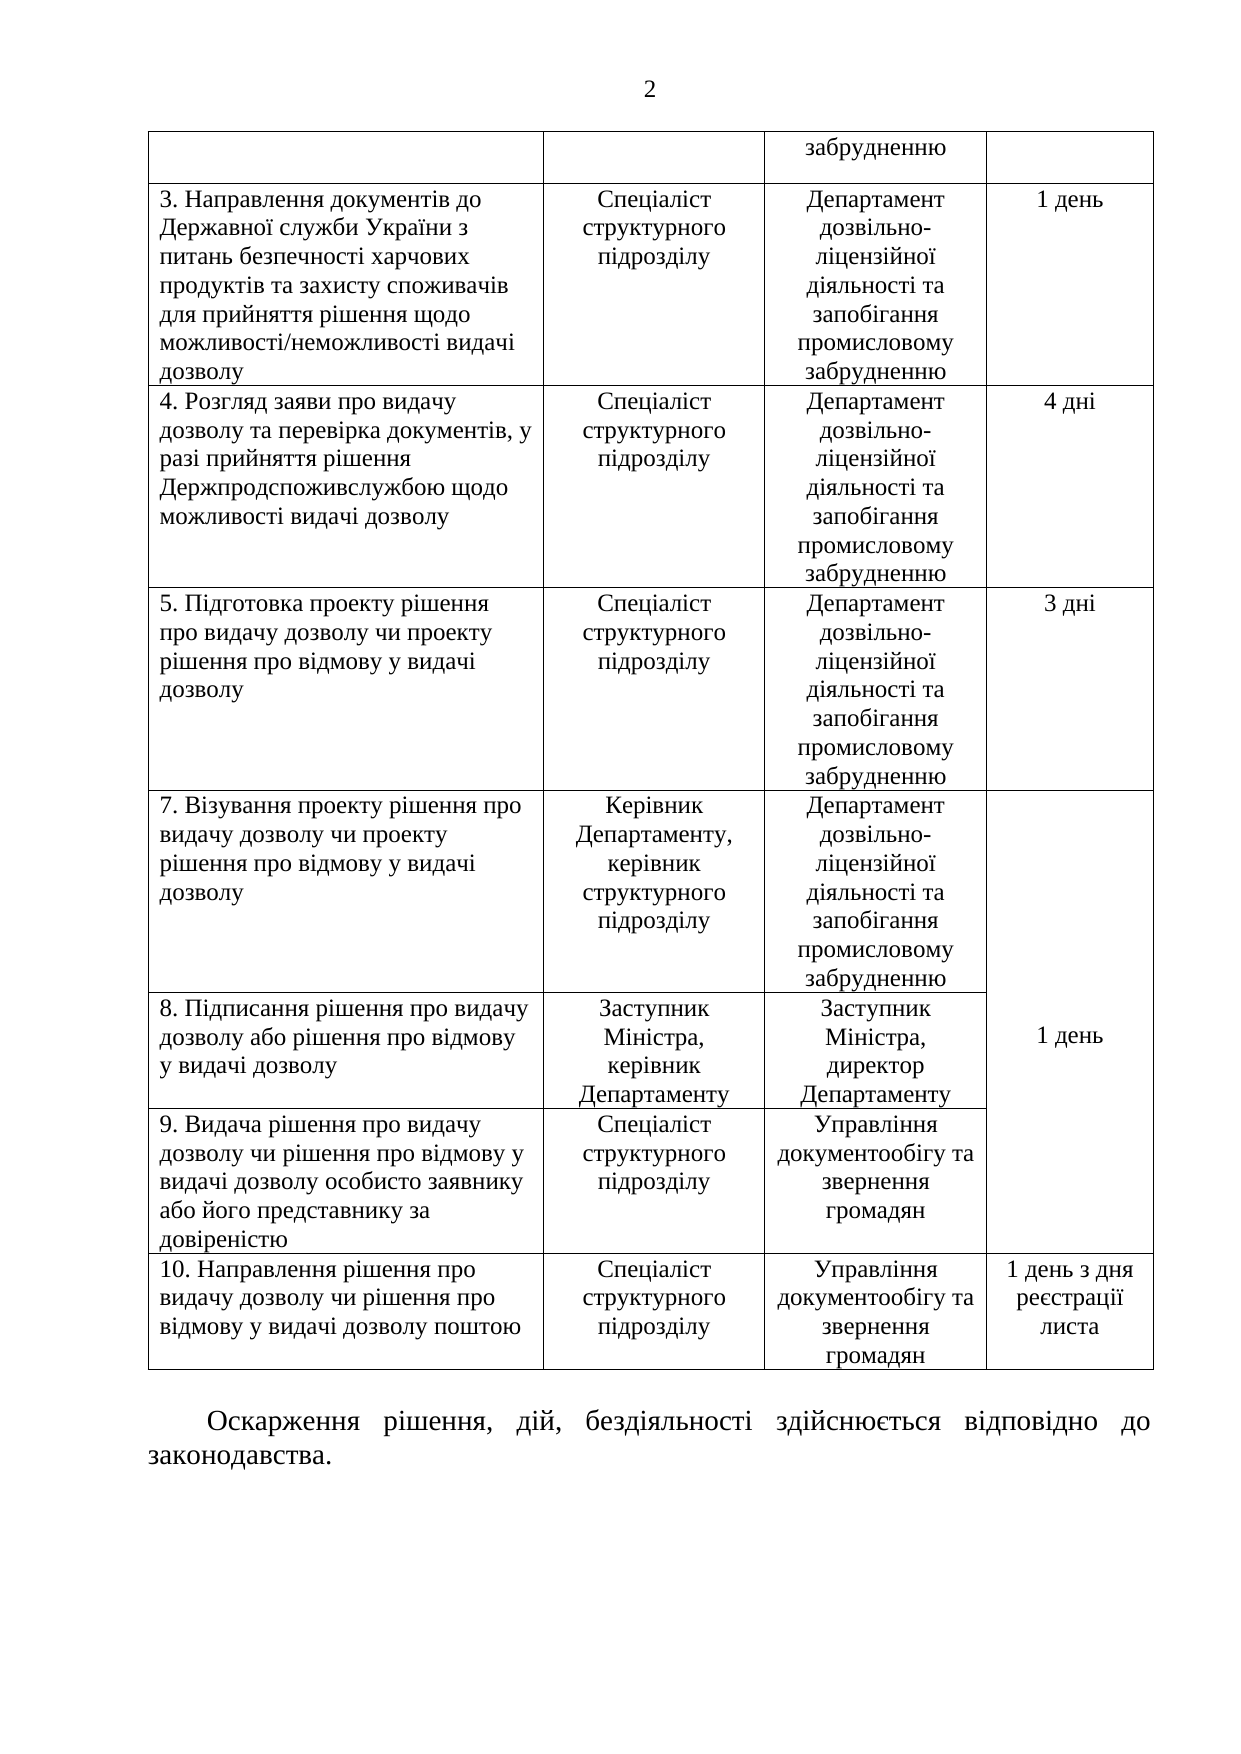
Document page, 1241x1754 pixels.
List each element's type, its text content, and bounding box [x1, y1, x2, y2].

table_cell Департамент дозвільно-ліцензійної діяльності та запобігання промисловому забрудненню [765, 184, 986, 385]
table_cell Керівник Департаменту, керівник структурного підрозділу [544, 791, 764, 992]
table_cell Заступник Міністра, директор Департаменту [765, 993, 986, 1108]
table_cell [544, 132, 764, 183]
table_cell Департамент дозвільно-ліцензійної діяльності та запобігання промисловому забрудненню [765, 588, 986, 789]
table_cell 1 день [987, 184, 1153, 385]
table_cell Спеціаліст структурного підрозділу [544, 386, 764, 587]
table_cell Спеціаліст структурного підрозділу [544, 1109, 764, 1253]
table_cell 1 день з дня реєстрації листа [987, 1254, 1153, 1369]
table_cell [149, 132, 543, 183]
table_cell 5. Підготовка проекту рішення про видачу дозволу чи проекту рішення про відмову у видачі дозволу [149, 588, 543, 789]
table_cell Спеціаліст структурного підрозділу [544, 184, 764, 385]
table_cell Спеціаліст структурного підрозділу [544, 1254, 764, 1369]
table_cell 1 день [987, 791, 1153, 1253]
table_cell 4 дні [987, 386, 1153, 587]
table_cell Спеціаліст структурного підрозділу [544, 588, 764, 789]
table_cell 3 дні [987, 588, 1153, 789]
table_cell Департамент дозвільно-ліцензійної діяльності та запобігання промисловому забрудненню [765, 791, 986, 992]
table_cell 7. Візування проекту рішення про видачу дозволу чи проекту рішення про відмову у видачі дозволу [149, 791, 543, 992]
table_cell 9. Видача рішення про видачу дозволу чи рішення про відмову у видачі дозволу особисто заявнику або його представнику за довіреністю [149, 1109, 543, 1253]
table_cell 8. Підписання рішення про видачу дозволу або рішення про відмову у видачі дозволу [149, 993, 543, 1108]
table_cell 10. Направлення рішення про видачу дозволу чи рішення про відмову у видачі дозволу поштою [149, 1254, 543, 1369]
table_cell 3. Направлення документів до Державної служби України з питань безпечності харчових продуктів та захисту споживачів для прийняття рішення щодо можливості/неможливості видачі дозволу [149, 184, 543, 385]
table_cell 4. Розгляд заяви про видачу дозволу та перевірка документів, у разі прийняття рішення Держпродспоживслужбою щодо можливості видачі дозволу [149, 386, 543, 587]
table_cell Управління документообігу та звернення громадян [765, 1109, 986, 1253]
table_cell Управління документообігу та звернення громадян [765, 1254, 986, 1369]
text Оскарження рішення, дій, бездіяльності здійснюється відповідно до законодавства. [148, 1403, 1152, 1470]
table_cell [765, 132, 986, 183]
table_cell Заступник Міністра, керівник Департаменту [544, 993, 764, 1108]
table_cell Департамент дозвільно-ліцензійної діяльності та запобігання промисловому забрудненню [765, 386, 986, 587]
